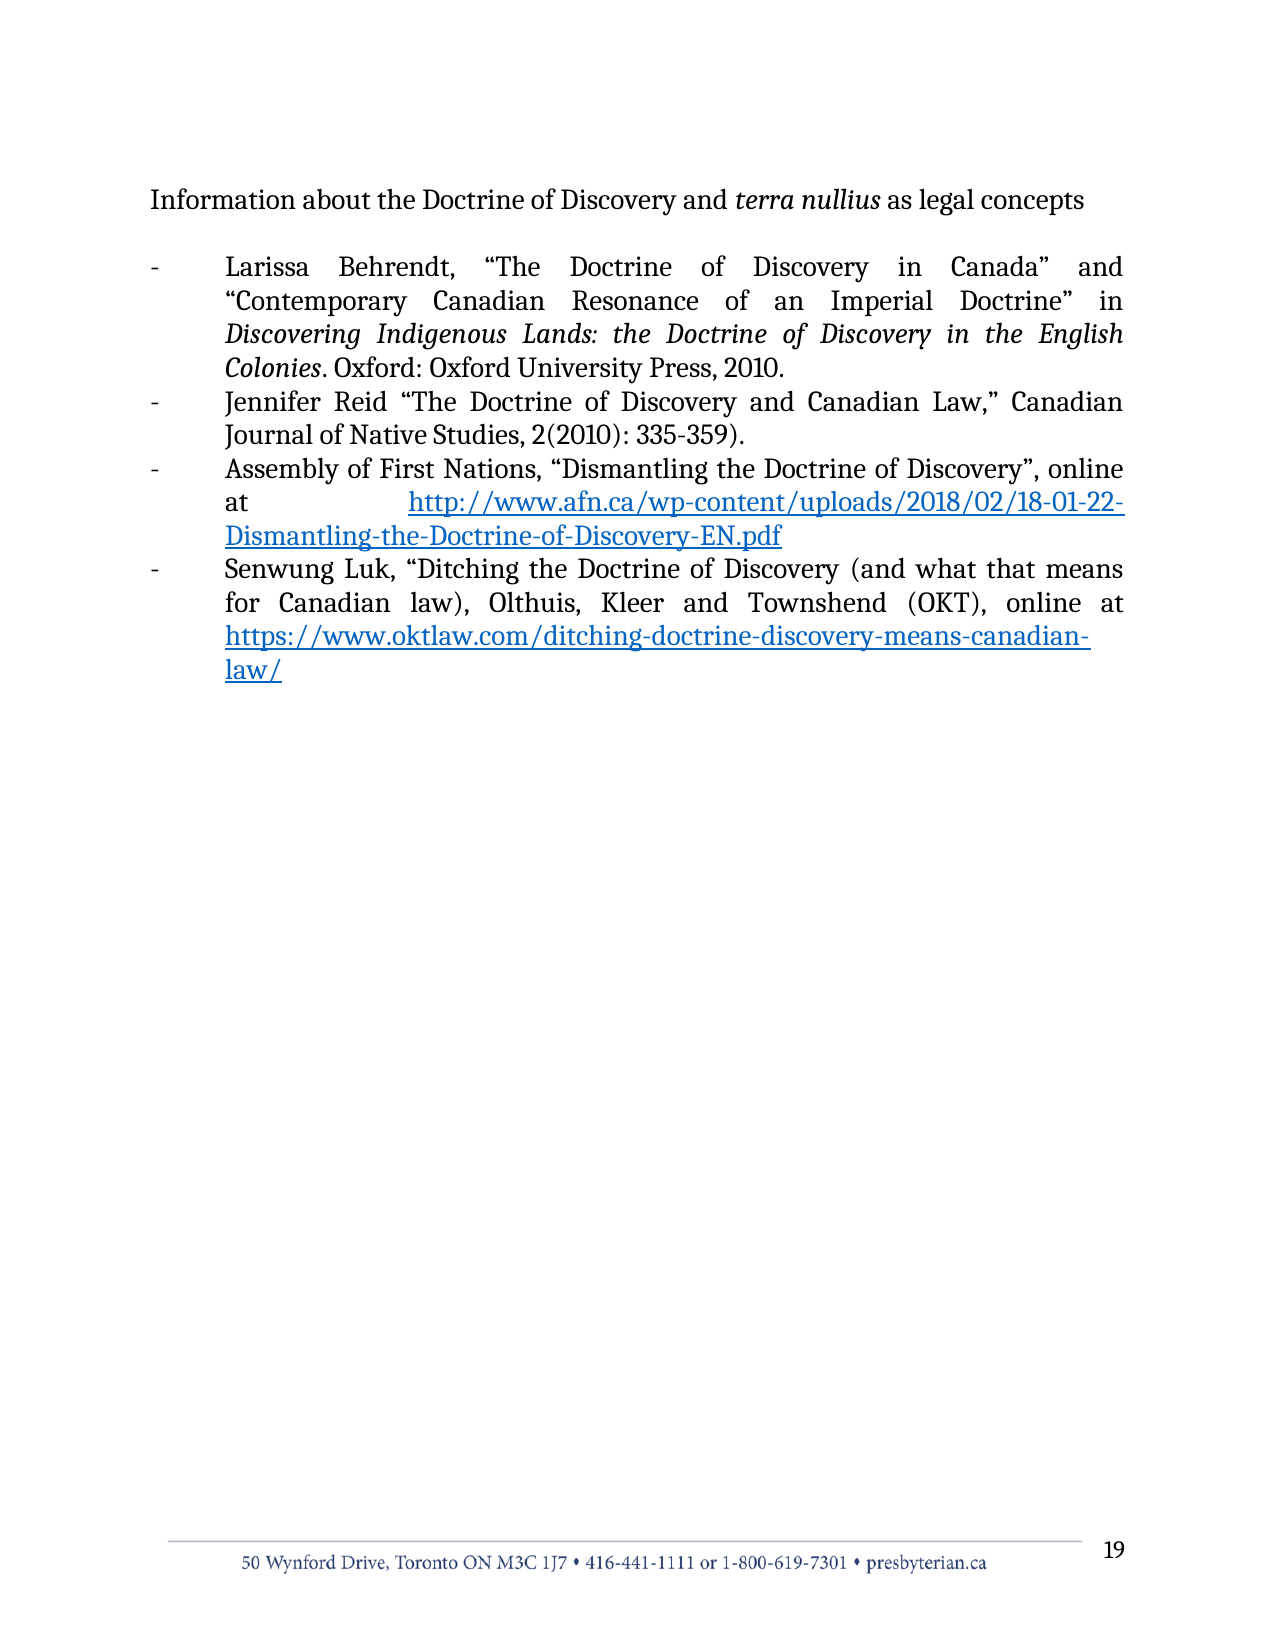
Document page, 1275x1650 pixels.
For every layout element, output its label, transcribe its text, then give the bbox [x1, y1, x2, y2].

text - Jennifer Reid “The Doctrine of Discovery and Canadian Law,” Canadian Journal of Native Studies, 2(2010): 335-359). [150, 385, 1125, 452]
text - Senwung Luk, “Ditching the Doctrine of Discovery (and what that means for Canadian law), Olthuis, Kleer and Townshend (OKT), online at https://www.oktlaw.com/ditching-doctrine-discovery-means-canadian-law/ [150, 552, 1125, 687]
text - Larissa Behrendt, “The Doctrine of Discovery in Canada” and “Contemporary Canadian Resonance of an Imperial Doctrine” in Discovering Indigenous Lands: the Doctrine of Discovery in the English Colonies. Oxford: Oxford University Press, 2010. [150, 251, 1125, 385]
text Information about the Doctrine of Discovery and terra nullius as legal concepts [150, 183, 1125, 217]
text - Assembly of First Nations, “Dismantling the Doctrine of Discovery”, online at http://www.afn.ca/wp-content/uploads/2018/02/18-01-22-Dismantling-the-Doctrine-of-Discovery-EN.pdf [150, 452, 1125, 552]
picture [150, 1536, 1088, 1577]
